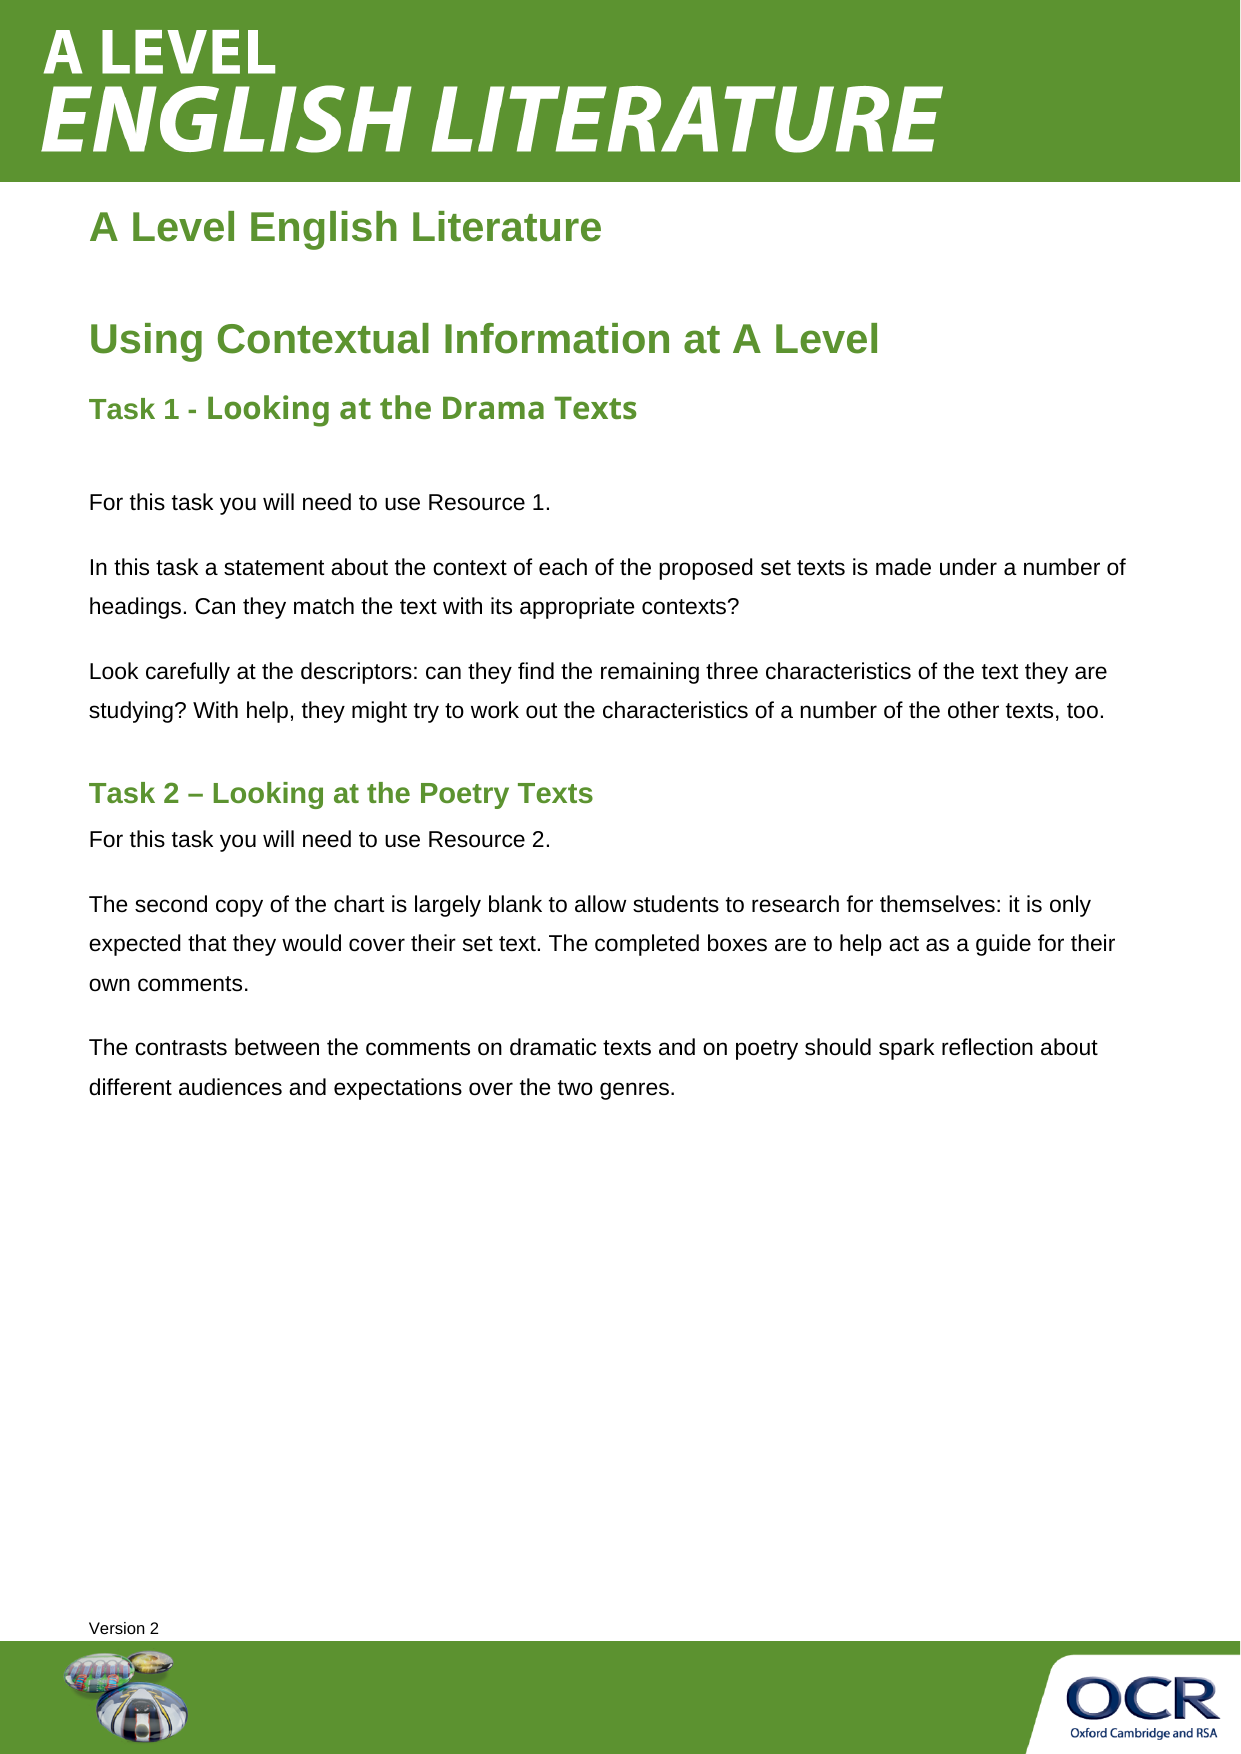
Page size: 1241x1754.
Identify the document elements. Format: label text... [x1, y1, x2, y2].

picture [0, 1641, 1241, 1754]
text For this task you will need to use Resource 1. [89, 489, 1152, 516]
text The second copy of the chart is largely blank to allow students to research for themselves: it is only expected that they would cover their set text. The completed boxes are to help act as a guide for their own comments. [89, 891, 1152, 996]
subtitle Task 2 – Looking at the Poetry Texts [89, 776, 1152, 809]
text Look carefully at the descriptors: can they find the remaining three characteristics of the text they are studying? With help, they might try to work out the characteristics of a number of the other texts, too. [89, 658, 1152, 723]
subtitle Using Contextual Information at A Level [89, 314, 1152, 362]
text For this task you will need to use Resource 2. [89, 826, 1152, 853]
subtitle Task 1 - Looking at the Drama Texts [89, 386, 1152, 428]
picture [0, 0, 1241, 182]
text In this task a statement about the context of each of the proposed set texts is made under a number of headings. Can they match the text with its appropriate contexts? [89, 554, 1152, 619]
text The contrasts between the comments on dramatic texts and on poetry should spark reflection about different audiences and expectations over the two genres. [89, 1034, 1152, 1100]
subtitle A Level English Literature [89, 203, 1152, 251]
